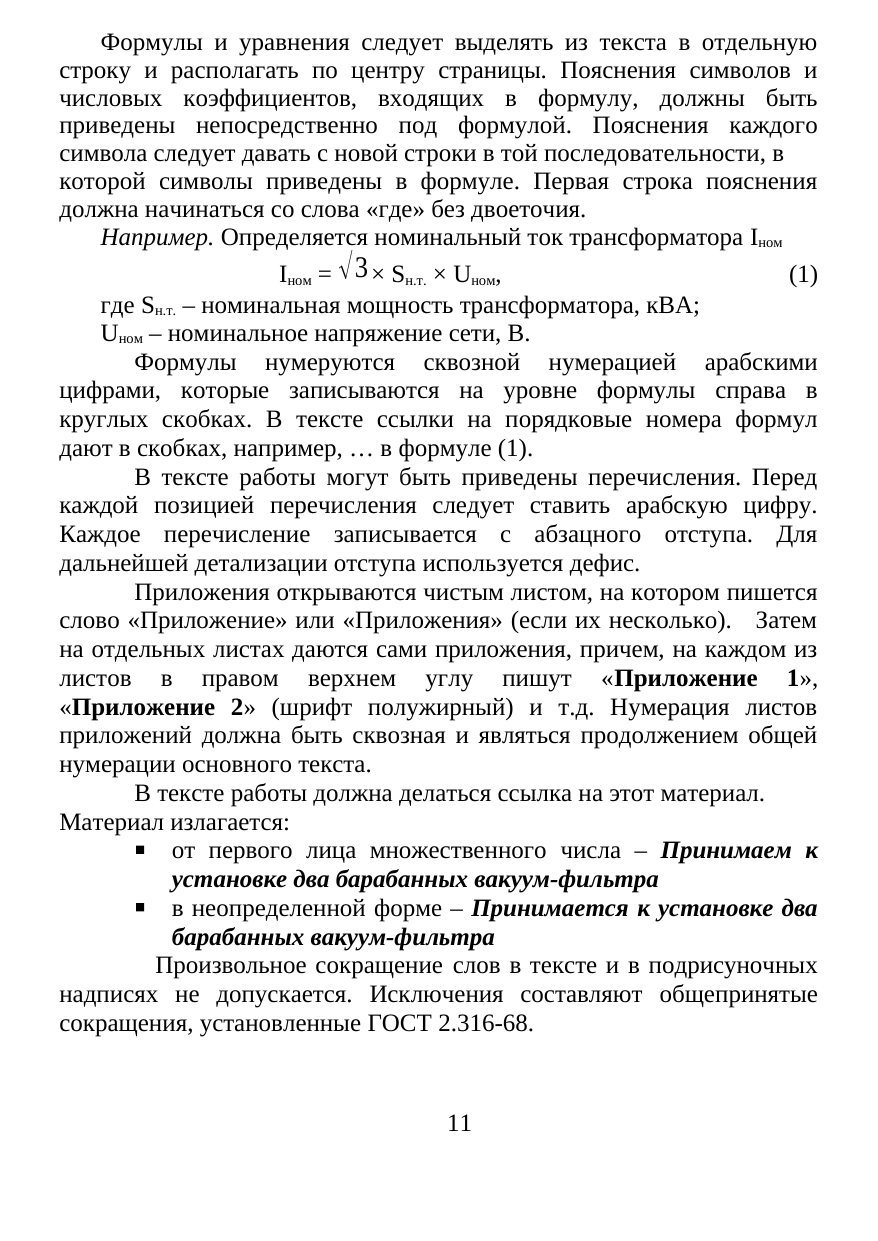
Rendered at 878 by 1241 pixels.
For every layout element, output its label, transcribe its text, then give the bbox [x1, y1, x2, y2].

text В тексте работы могут быть приведены перечисления. Перед каждой позицией перечисления следует ставить арабскую цифру. Каждое перечисление записывается с абзацного отступа. Для дальнейшей детализации отступа используется дефис. [59, 462, 818, 577]
list от первого лица множественного числа – Принимаем к установке два барабанных вакуум-фильтра [134, 835, 818, 893]
text В тексте работы должна делаться ссылка на этот материал. [59, 778, 818, 807]
text Например. Определяется номинальный ток трансформатора Iном [59, 223, 818, 251]
text Материал излагается: [59, 807, 818, 835]
text Формулы и уравнения следует выделять из текста в отдельную строку и располагать по центру страницы. Пояснения символов и числовых коэффициентов, входящих в формулу, должны быть приведены непосредственно под формулой. Пояснения каждого символа следует давать с новой строки в той последовательности, в [59, 28, 818, 167]
list в неопределенной форме – Принимается к установке два барабанных вакуум-фильтра [134, 893, 818, 950]
text которой символы приведены в формуле. Первая строка пояснения должна начинаться со слова «где» без двоеточия. [59, 167, 818, 223]
text Uном – номинальное напряжение сети, В. [59, 319, 818, 347]
text Iном = × Sн.т. × Uном, (1) [59, 251, 818, 291]
text Приложения открываются чистым листом, на котором пишется слово «Приложение» или «Приложения» (если их несколько). Затем на отдельных листах даются сами приложения, причем, на каждом из листов в правом верхнем углу пишут «Приложение 1», «Приложение 2» (шрифт полужирный) и т.д. Нумерация листов приложений должна быть сквозная и являться продолжением общей нумерации основного текста. [59, 577, 818, 778]
text Формулы нумеруются сквозной нумерацией арабскими цифрами, которые записываются на уровне формулы справа в круглых скобках. В тексте ссылки на порядковые номера формул дают в скобках, например, … в формуле (1). [59, 347, 818, 462]
text Произвольное сокращение слов в тексте и в подрисуночных надписях не допускается. Исключения составляют общепринятые сокращения, установленные ГОСТ 2.316-68. [59, 950, 818, 1037]
text где Sн.т. – номинальная мощность трансформатора, кВА; [59, 291, 818, 319]
